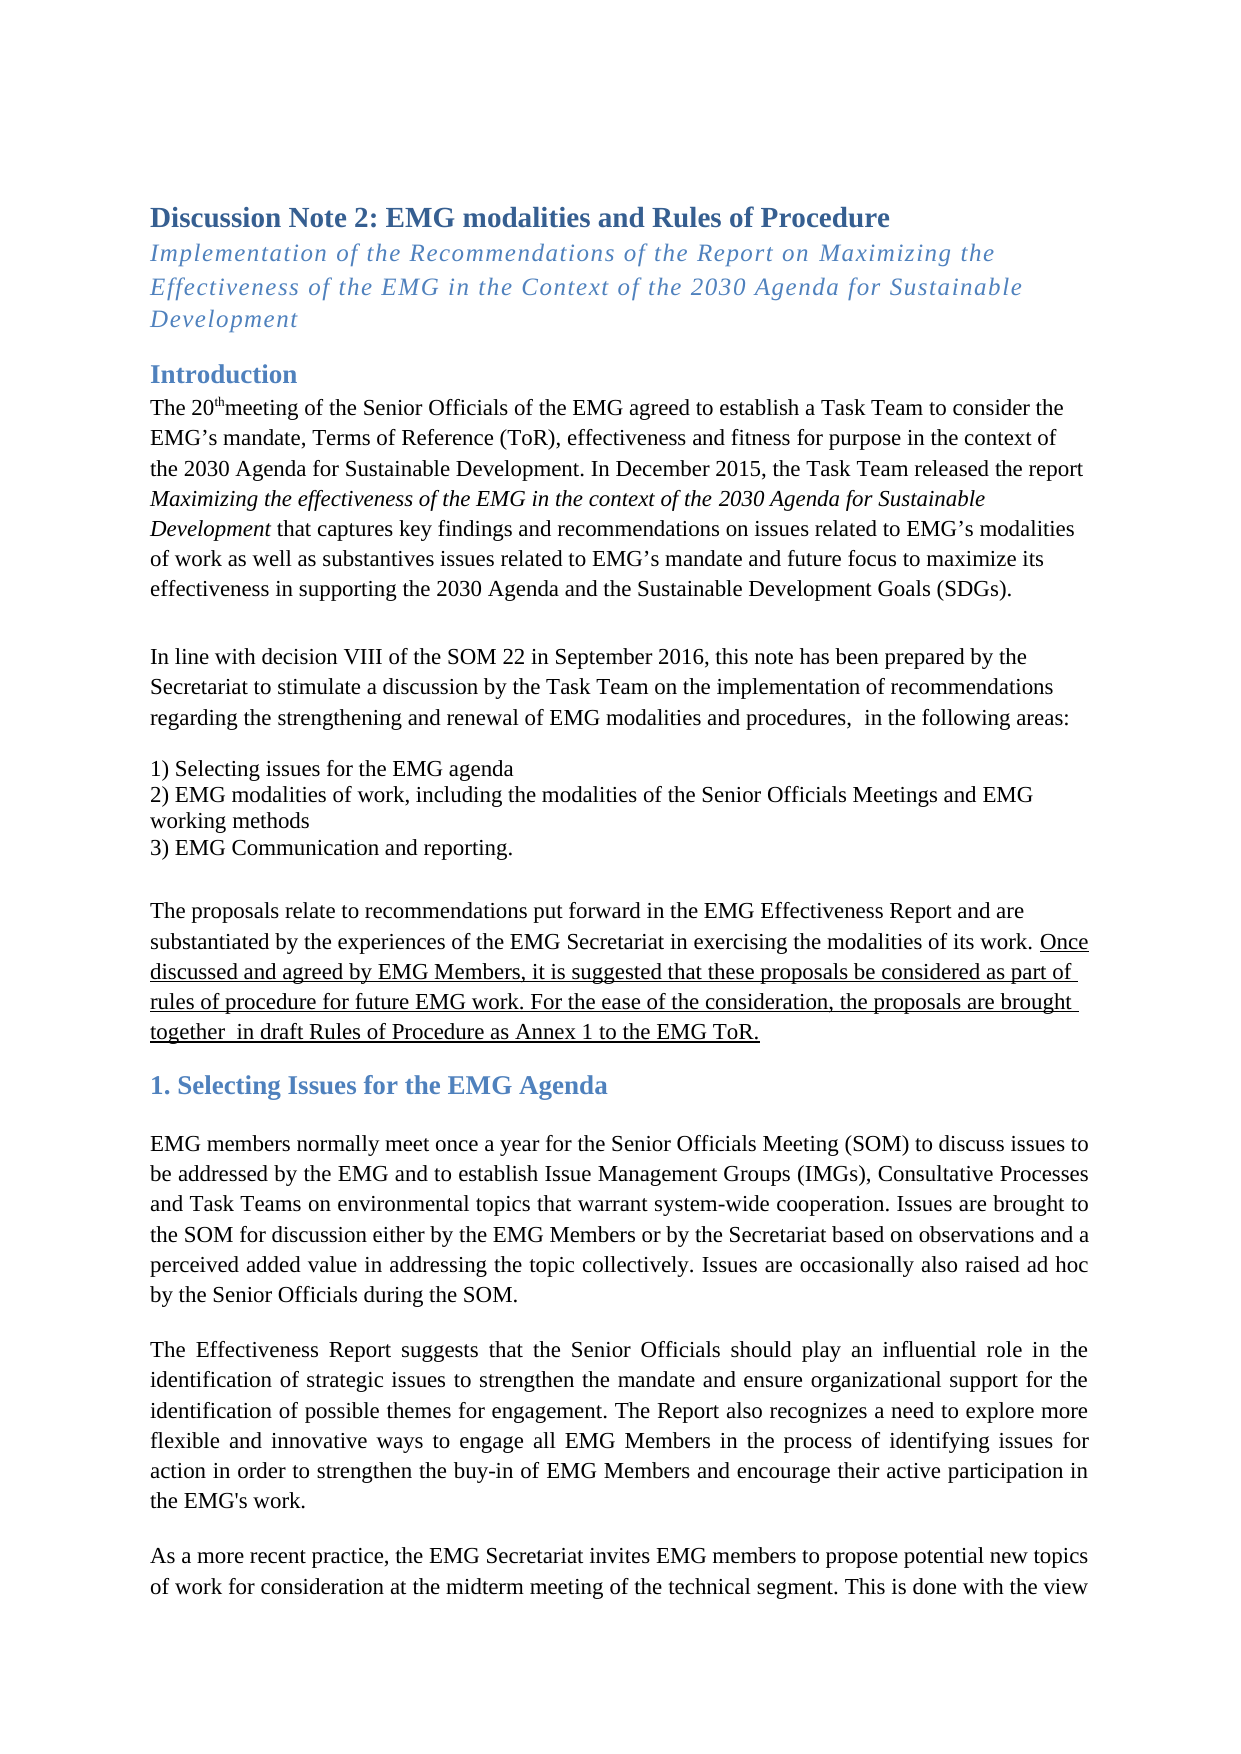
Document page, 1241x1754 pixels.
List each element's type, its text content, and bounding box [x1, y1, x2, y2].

text The Effectiveness Report suggests that the Senior Officials should play an influential role in the identification of strategic issues to strengthen the mandate and ensure organizational support for the identification of possible themes for engagement. The Report also recognizes a need to explore more flexible and innovative ways to engage all EMG Members in the process of identifying issues for action in order to strengthen the buy-in of EMG Members and encourage their active participation in the EMG's work. [150, 1336, 1090, 1514]
text In line with decision VIII of the SOM 22 in September 2016, this note has been prepared by the Secretariat to stimulate a discussion by the Task Team on the implementation of recommendations regarding the strengthening and renewal of EMG modalities and procedures, in the following areas: [150, 643, 1090, 730]
text The proposals relate to recommendations put forward in the EMG Effectiveness Report and are substantiated by the experiences of the EMG Secretariat in exercising the modalities of its work. Once discussed and agreed by EMG Members, it is suggested that these proposals be considered as part of rules of procedure for future EMG work. For the ease of the consideration, the proposals are brought together in draft Rules of Procedure as Annex 1 to the EMG ToR. [150, 897, 1090, 1045]
subtitle Implementation of the Recommendations of the Report on Maximizing the Effectiveness of the EMG in the Context of the 2030 Agenda for Sustainable Development [150, 238, 1090, 333]
text 1) Selecting issues for the EMG agenda [150, 754, 1090, 781]
subtitle Discussion Note 2: EMG modalities and Rules of Procedure [150, 200, 1090, 233]
subtitle Introduction [150, 358, 1090, 389]
text The 20thmeeting of the Senior Officials of the EMG agreed to establish a Task Team to consider the EMG’s mandate, Terms of Reference (ToR), effectiveness and fitness for purpose in the context of the 2030 Agenda for Sustainable Development. In December 2015, the Task Team released the report Maximizing the effectiveness of the EMG in the context of the 2030 Agenda for Sustainable Development that captures key findings and recommendations on issues related to EMG’s modalities of work as well as substantives issues related to EMG’s mandate and future focus to maximize its effectiveness in supporting the 2030 Agenda and the Sustainable Development Goals (SDGs). [150, 394, 1090, 602]
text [150, 1543, 1090, 1599]
text 2) EMG modalities of work, including the modalities of the Senior Officials Meetings and EMG working methods [150, 781, 1090, 834]
text EMG members normally meet once a year for the Senior Officials Meeting (SOM) to discuss issues to be addressed by the EMG and to establish Issue Management Groups (IMGs), Consultative Processes and Task Teams on environmental topics that warrant system-wide cooperation. Issues are brought to the SOM for discussion either by the EMG Members or by the Secretariat based on observations and a perceived added value in addressing the topic collectively. Issues are occasionally also raised ad hoc by the Senior Officials during the SOM. [150, 1130, 1090, 1307]
text 3) EMG Communication and reporting. [150, 834, 1090, 860]
subtitle 1. Selecting Issues for the EMG Agenda [150, 1069, 1090, 1101]
